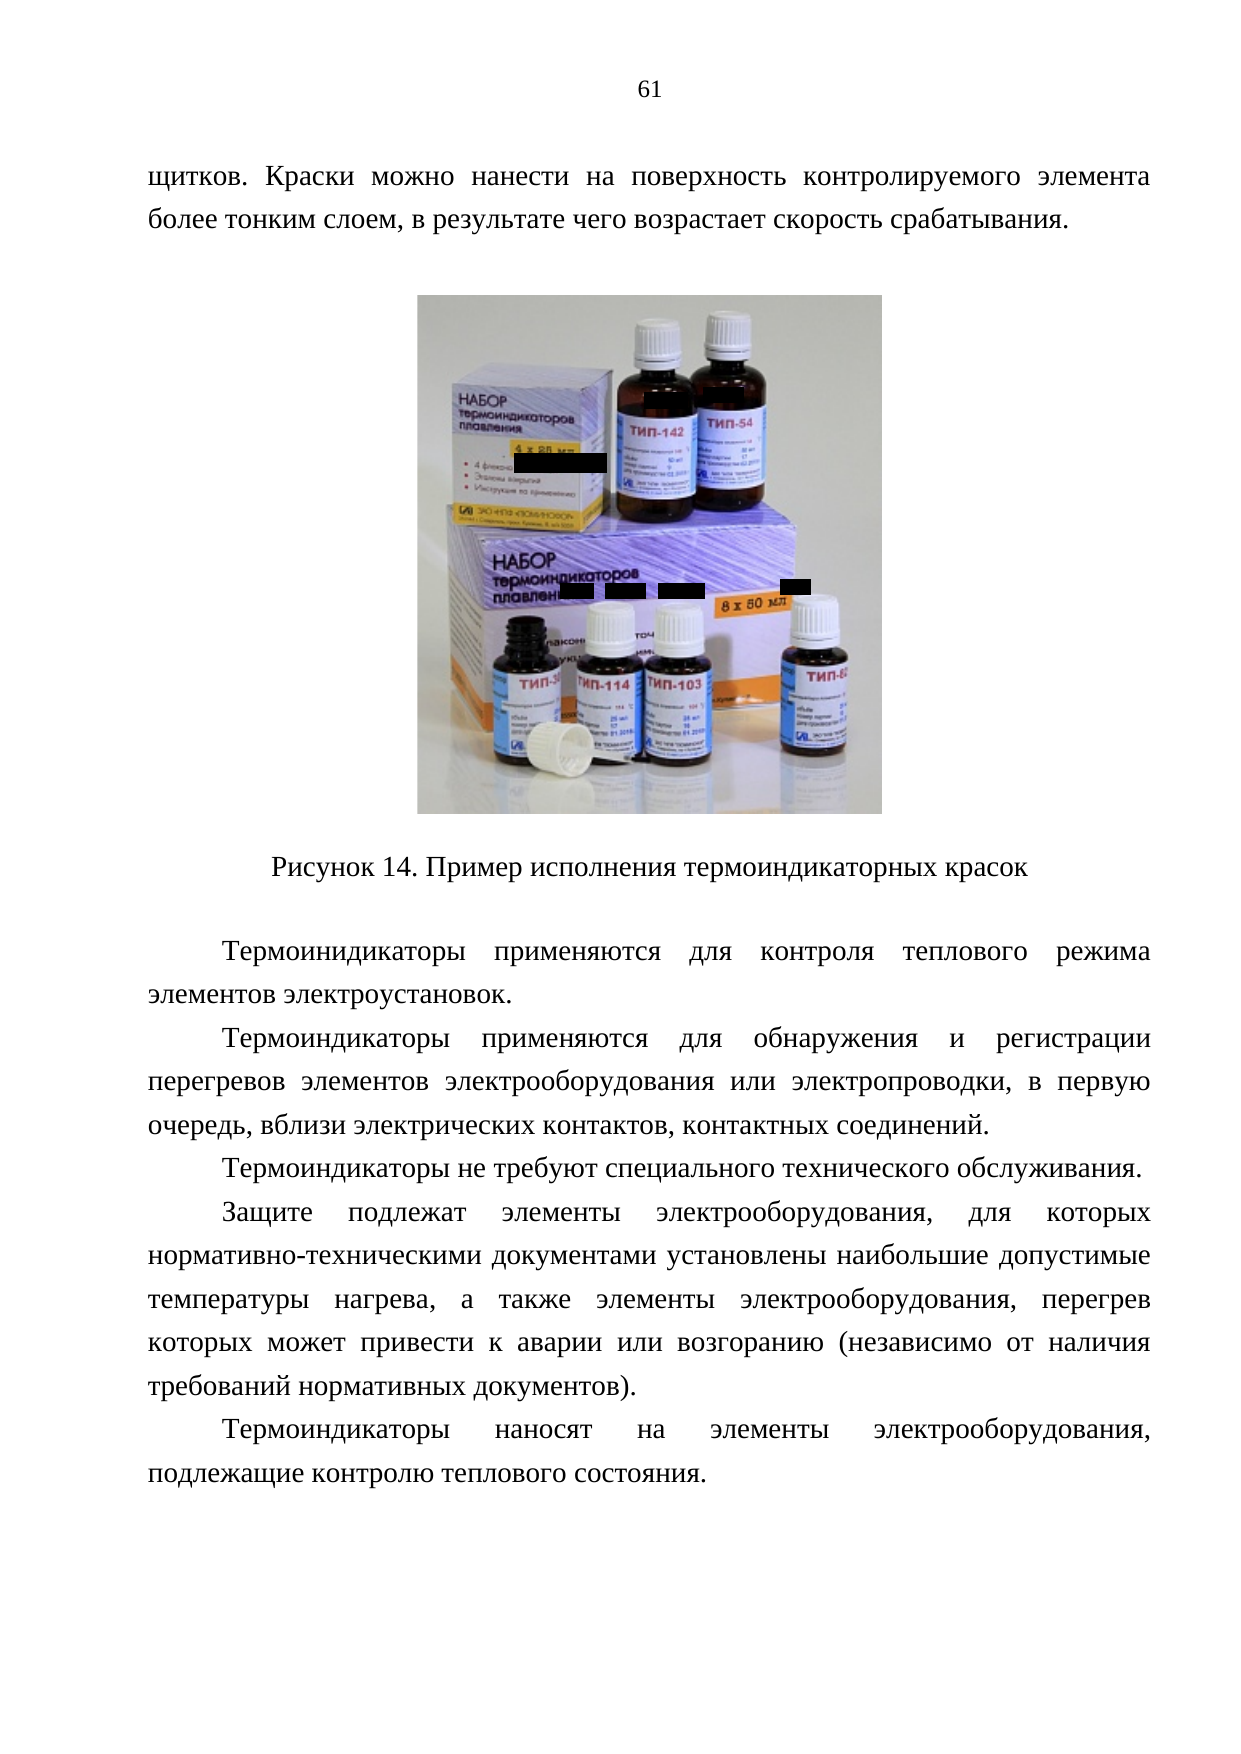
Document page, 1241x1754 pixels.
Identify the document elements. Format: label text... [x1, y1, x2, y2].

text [148, 158, 1152, 235]
text Термоиндикаторы применяются для обнаружения и регистрации перегревов элементов электрооборудования или электропроводки, в первую очередь, вблизи электрических контактов, контактных соединений. [148, 1020, 1152, 1140]
text Термоинидикаторы применяются для контроля теплового режима элементов электроустановок. [148, 933, 1152, 1010]
text Термоиндикаторы не требуют специального технического обслуживания. [148, 1150, 1152, 1184]
table_cell Рисунок 14. Пример исполнения термоиндикаторных красок [148, 849, 1152, 882]
text Термоиндикаторы наносят на элементы электрооборудования, подлежащие контролю теплового состояния. [148, 1412, 1152, 1489]
table_header [148, 296, 1152, 849]
text Защите подлежат элементы электрооборудования, для которых нормативно-техническими документами установлены наибольшие допустимые температуры нагрева, а также элементы электрооборудования, перегрев которых может привести к аварии или возгоранию (независимо от наличия требований нормативных документов). [148, 1194, 1152, 1402]
picture [417, 295, 882, 814]
